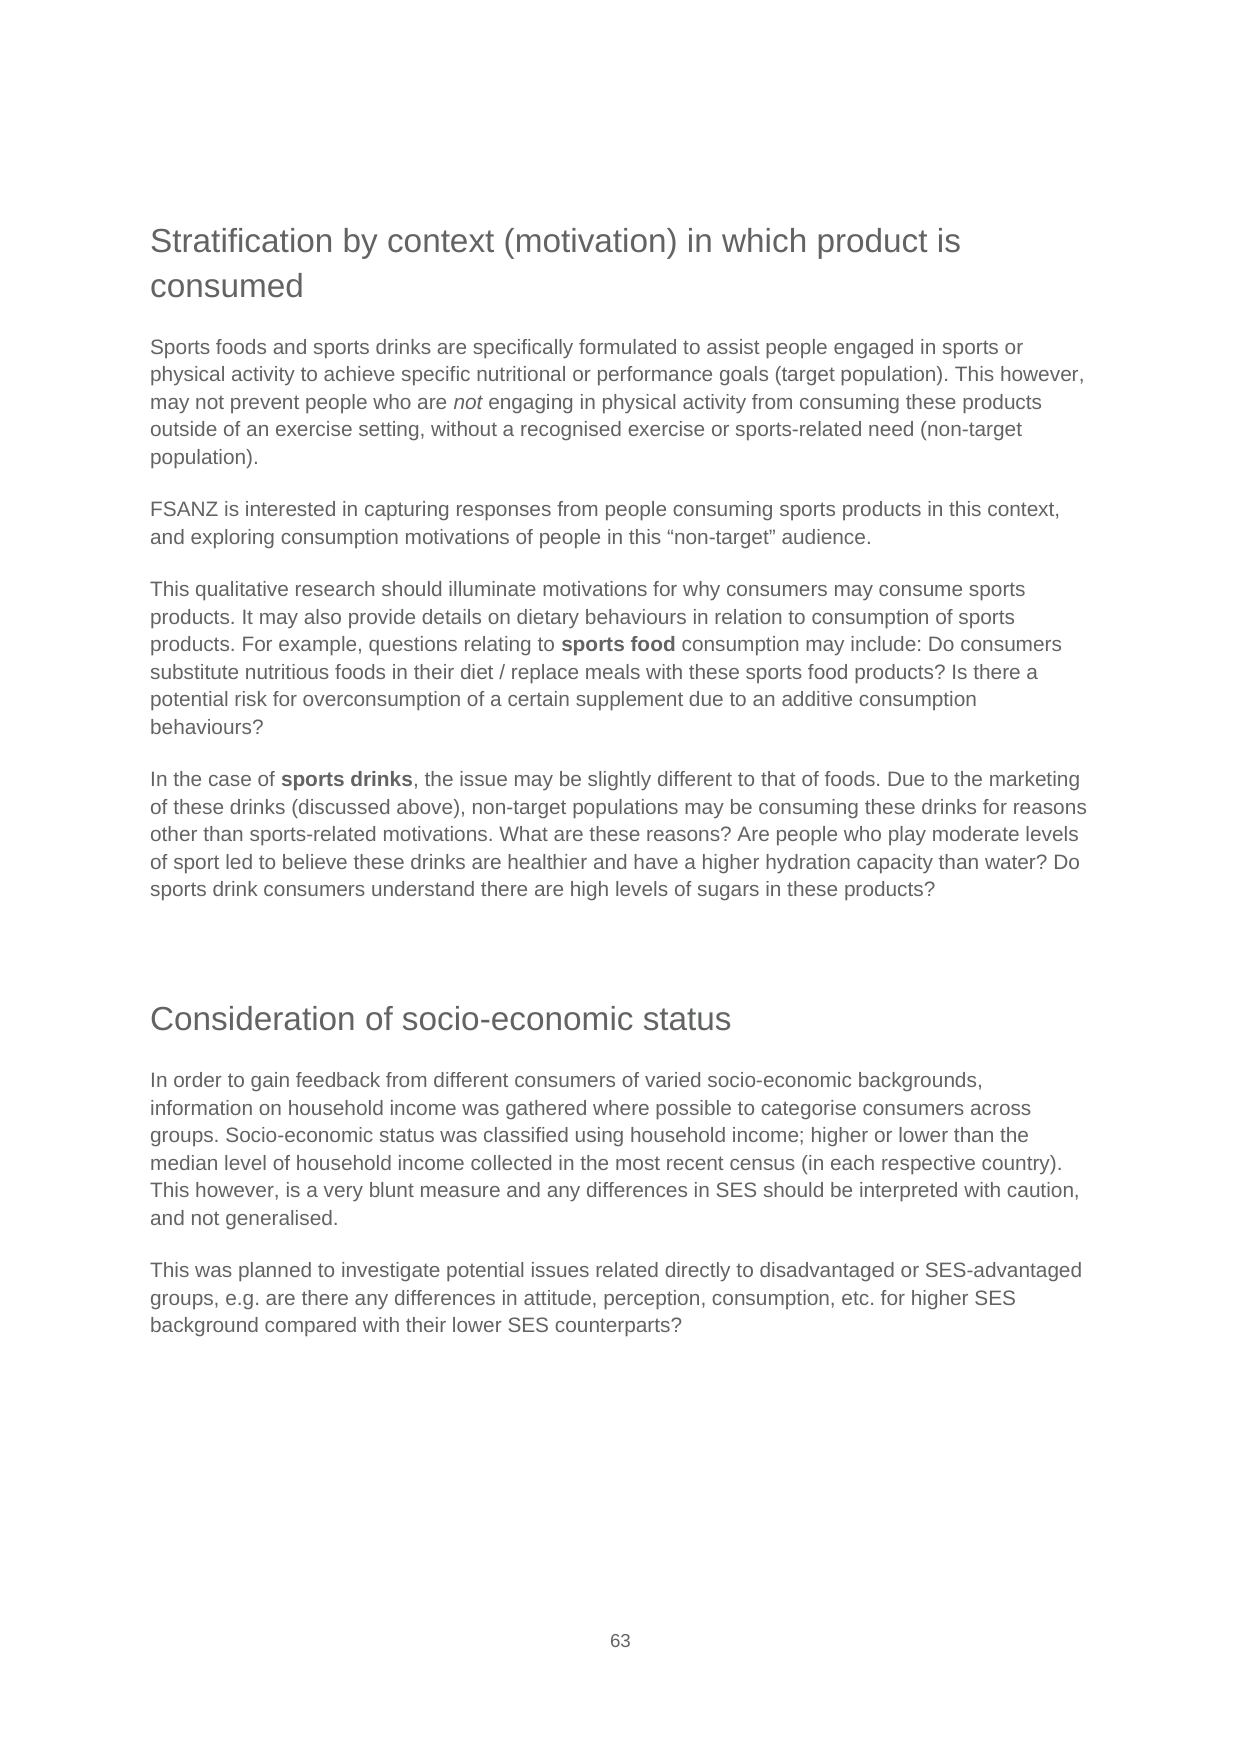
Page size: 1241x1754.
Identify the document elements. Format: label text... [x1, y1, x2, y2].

text In the case of sports drinks, the issue may be slightly different to that of foods. Due to the marketing of these drinks (discussed above), non-target populations may be consuming these drinks for reasons other than sports-related motivations. What are these reasons? Are people who play moderate levels of sport led to believe these drinks are healthier and have a higher hydration capacity than water? Do sports drink consumers understand there are high levels of sugars in these products? [150, 767, 1090, 901]
text This qualitative research should illuminate motivations for why consumers may consume sports products. It may also provide details on dietary behaviours in relation to consumption of sports products. For example, questions relating to sports food consumption may include: Do consumers substitute nutritious foods in their diet / replace meals with these sports food products? Is there a potential risk for overconsumption of a certain supplement due to an additive consumption behaviours? [150, 577, 1090, 739]
text This was planned to investigate potential issues related directly to disadvantaged or SES-advantaged groups, e.g. are there any differences in attitude, perception, consumption, etc. for higher SES background compared with their lower SES counterparts? [150, 1258, 1090, 1337]
text Sports foods and sports drinks are specifically formulated to assist people engaged in sports or physical activity to achieve specific nutritional or performance goals (target population). This however, may not prevent people who are not engaging in physical activity from consuming these products outside of an exercise setting, without a recognised exercise or sports-related need (non-target population). [150, 335, 1090, 469]
text FSANZ is interested in capturing responses from people consuming sports products in this context, and exploring consumption motivations of people in this “non-target” audience. [150, 497, 1090, 549]
text Consideration of socio-economic status [150, 999, 1090, 1037]
text In order to gain feedback from different consumers of varied socio-economic backgrounds, information on household income was gathered where possible to categorise consumers across groups. Socio-economic status was classified using household income; higher or lower than the median level of household income collected in the most recent census (in each respective country). This however, is a very blunt measure and any differences in SES should be interpreted with caution, and not generalised. [150, 1068, 1090, 1229]
text Stratification by context (motivation) in which product is consumed [150, 221, 1090, 304]
